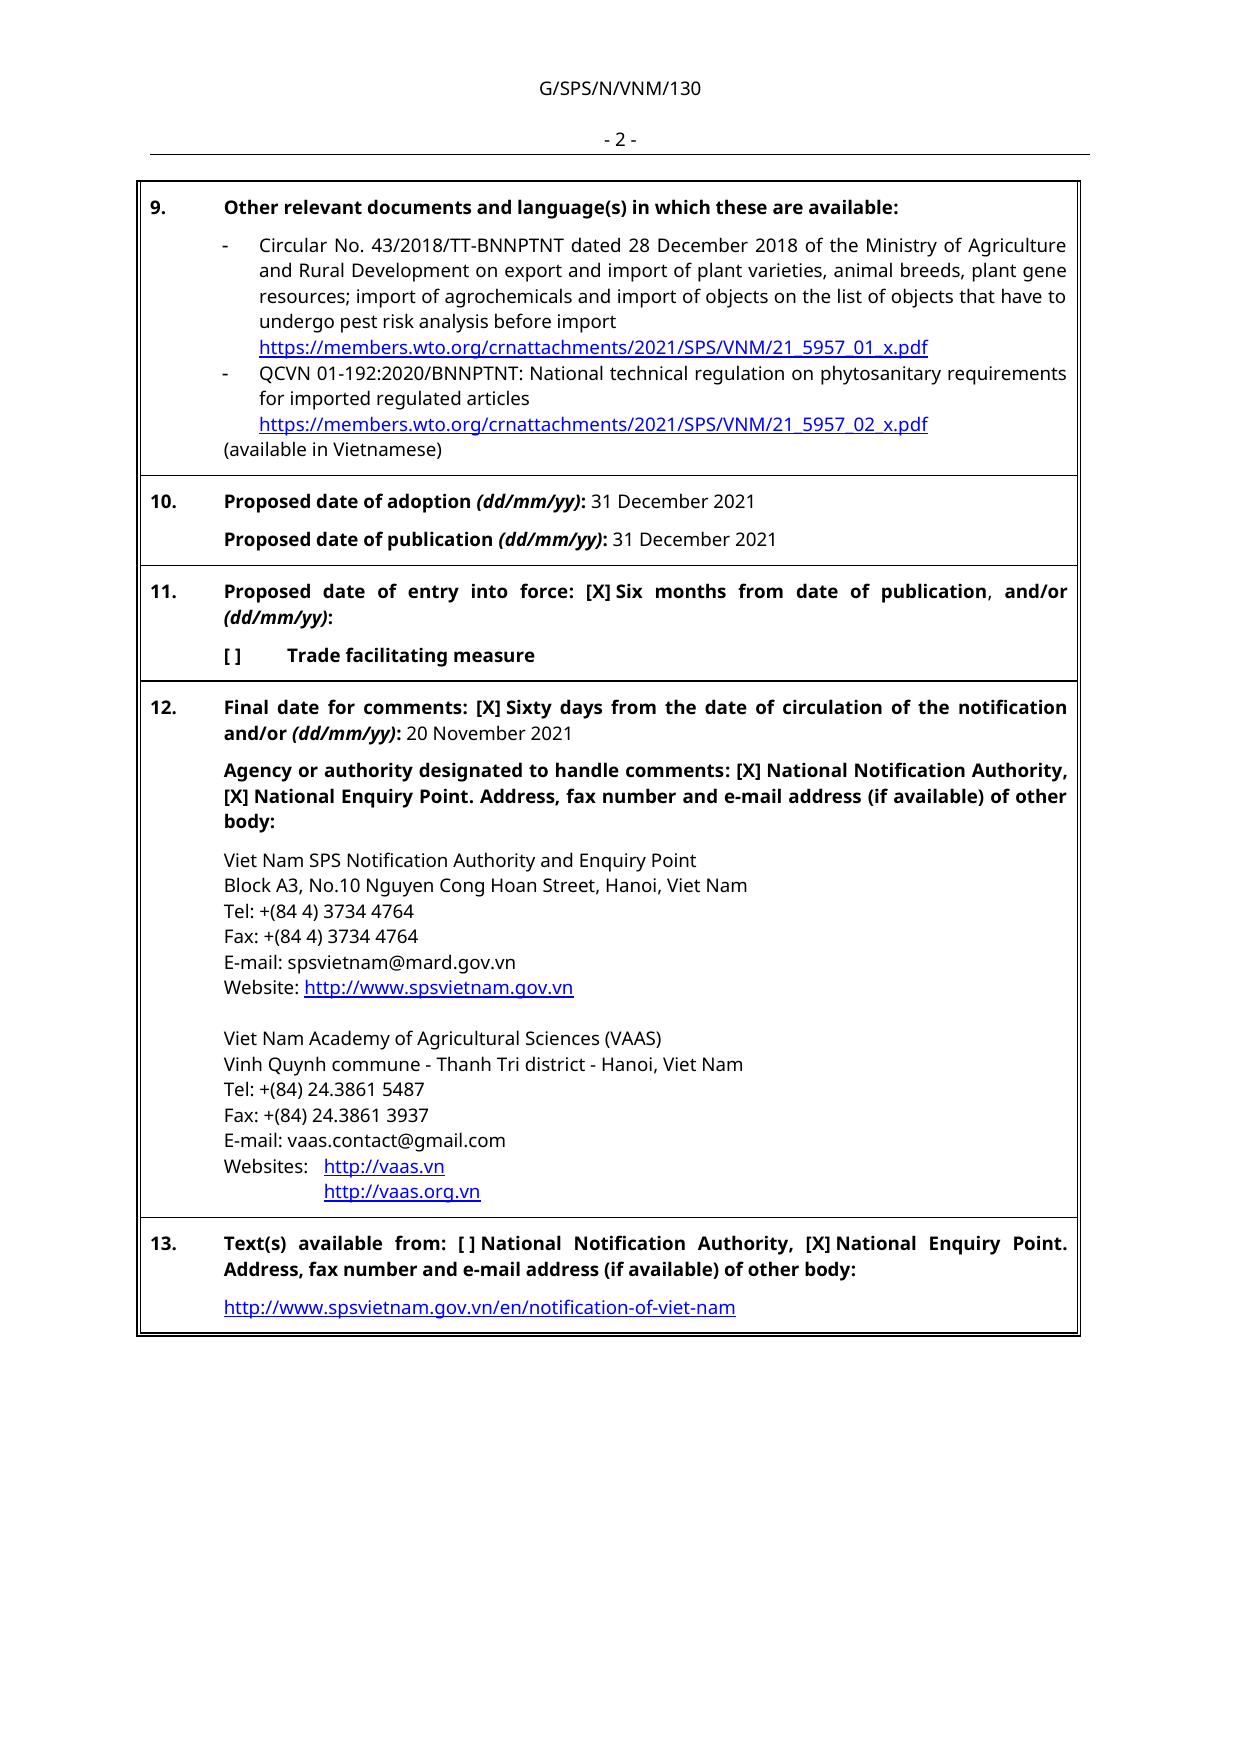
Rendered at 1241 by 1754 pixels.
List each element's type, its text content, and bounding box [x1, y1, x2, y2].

table_cell Final date for comments: [X] Sixty days from the date of circulation of the notification and/or (dd/mm/yy): 20 November 2021 Agency or authority designated to handle comments: [X] National Notification Authority, [X] National Enquiry Point. Address, fax number and e-mail address (if available) of other body: Viet Nam SPS Notification Authority and Enquiry Point Block A3, No.10 Nguyen Cong Hoan Street, Hanoi, Viet Nam Tel: +(84 4) 3734 4764 Fax: +(84 4) 3734 4764 E-mail: spsvietnam@mard.gov.vn Website: http://www.spsvietnam.gov.vn Viet Nam Academy of Agricultural Sciences (VAAS) Vinh Quynh commune - Thanh Tri district - Hanoi, Viet Nam Tel: +(84) 24.3861 5487 Fax: +(84) 24.3861 3937 E-mail: vaas.contact@gmail.com Websites: http://vaas.vn http://vaas.org.vn [212, 682, 1077, 1217]
table_cell Other relevant documents and language(s) in which these are available: Circular No. 43/2018/TT-BNNPTNT dated 28 December 2018 of the Ministry of Agriculture and Rural Development on export and import of plant varieties, animal breeds, plant gene resources; import of agrochemicals and import of objects on the list of objects that have to undergo pest risk analysis before import https://members.wto.org/crnattachments/2021/SPS/VNM/21_5957_01_x.pdf QCVN 01-192:2020/BNNPTNT: National technical regulation on phytosanitary requirements for imported regulated articles https://members.wto.org/crnattachments/2021/SPS/VNM/21_5957_02_x.pdf (available in Vietnamese) [212, 182, 1077, 474]
table_cell 10. [141, 476, 212, 564]
table_cell Proposed date of entry into force: [X] Six months from date of publication, and/or (dd/mm/yy): [ ] Trade facilitating measure [212, 566, 1077, 680]
table_cell 9. [141, 182, 212, 474]
table_cell 12. [141, 682, 212, 1217]
table_cell 13. [141, 1218, 212, 1332]
table_cell Proposed date of adoption (dd/mm/yy): 31 December 2021 Proposed date of publication (dd/mm/yy): 31 December 2021 [212, 476, 1077, 564]
table_cell Text(s) available from: [ ] National Notification Authority, [X] National Enquiry Point. Address, fax number and e-mail address (if available) of other body: http://www.spsvietnam.gov.vn/en/notification-of-viet-nam [212, 1218, 1077, 1332]
table_cell 11. [141, 566, 212, 680]
